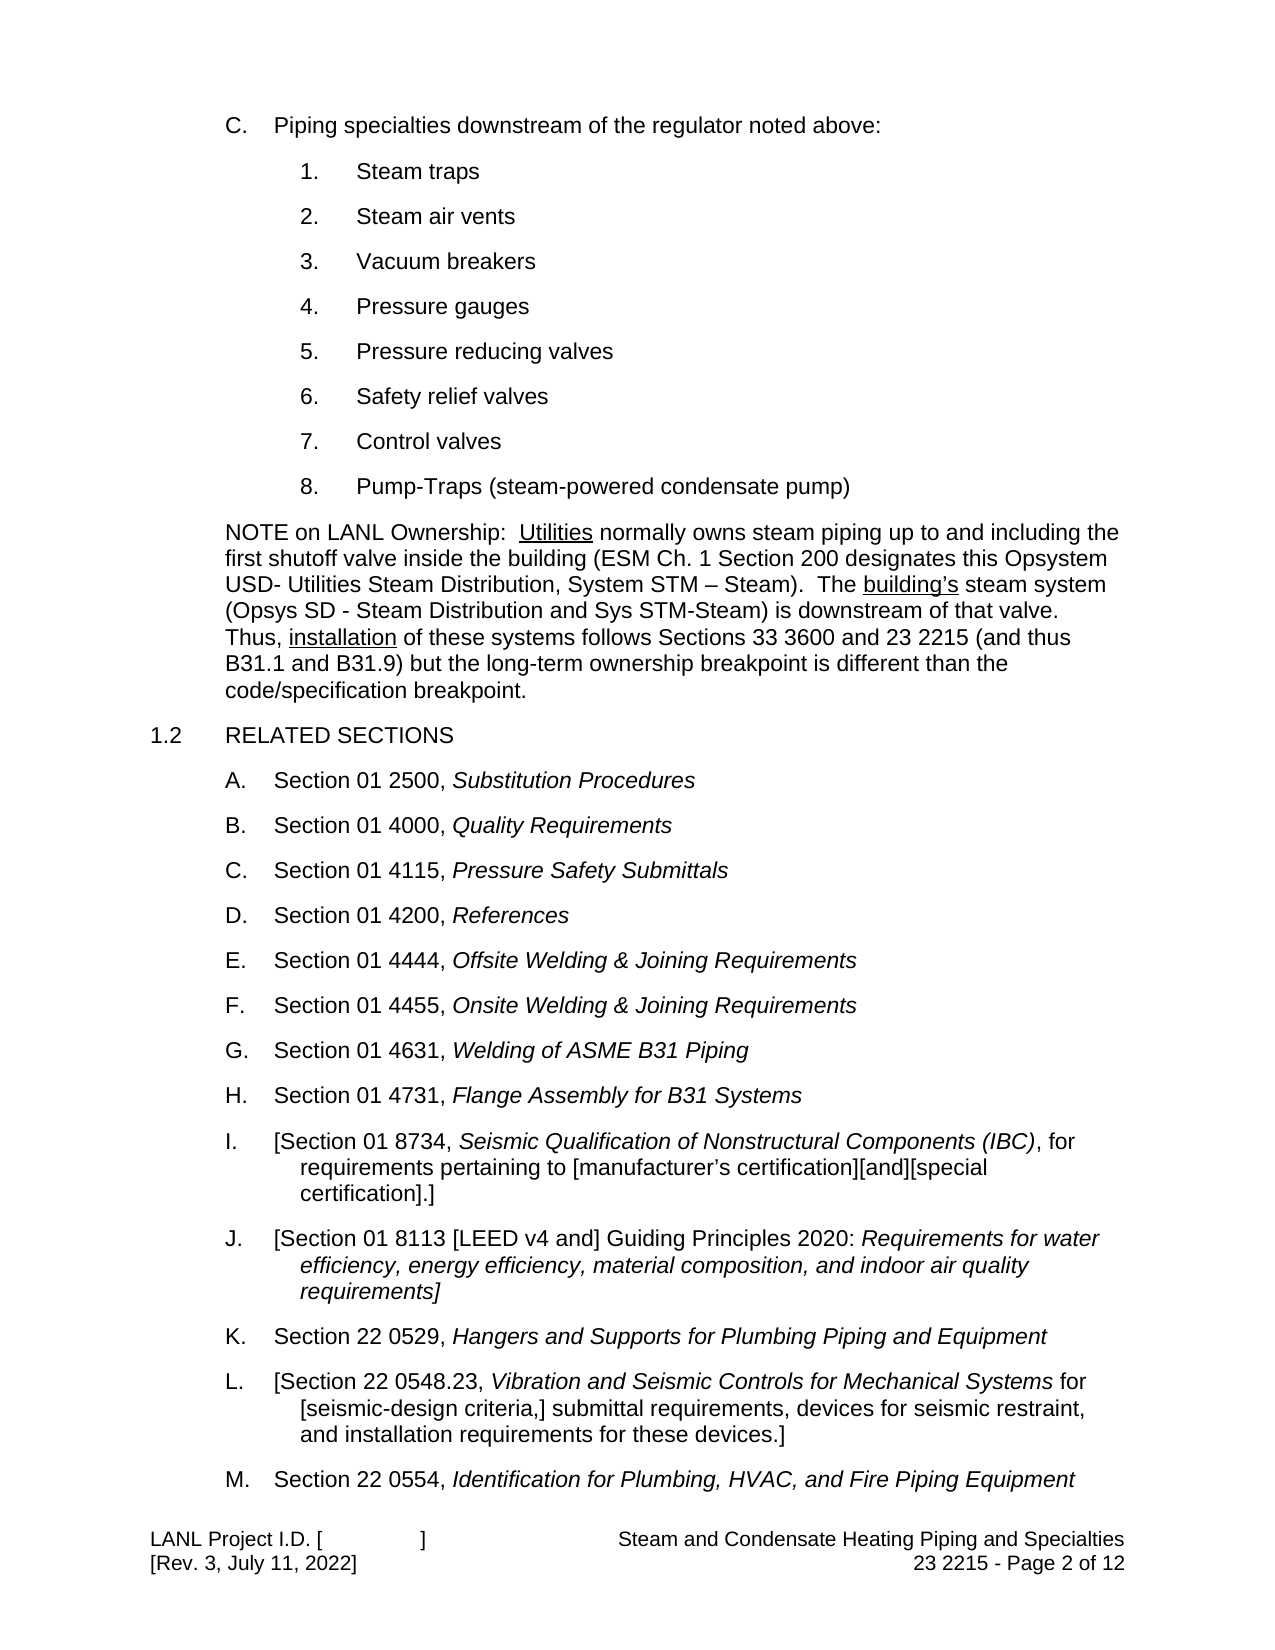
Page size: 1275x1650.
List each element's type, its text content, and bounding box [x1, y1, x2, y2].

subtitle Pressure reducing valves [300, 338, 1125, 364]
subtitle [Section 22 0548.23, Vibration and Seismic Controls for Mechanical Systems for [seismic-design criteria,] submittal requirements, devices for seismic restraint, and installation requirements for these devices.] [225, 1368, 1125, 1447]
subtitle Section 22 0554, Identification for Plumbing, HVAC, and Fire Piping Equipment [225, 1466, 1125, 1492]
subtitle Section 22 0529, Hangers and Supports for Plumbing Piping and Equipment [225, 1323, 1125, 1349]
subtitle Safety relief valves [300, 383, 1125, 409]
subtitle Pump-Traps (steam-powered condensate pump) [300, 473, 1125, 500]
subtitle Section 01 4444, Offsite Welding & Joining Requirements [225, 947, 1125, 973]
subtitle Section 01 2500, Substitution Procedures [225, 767, 1125, 793]
subtitle Control valves [300, 428, 1125, 454]
subtitle Section 01 4455, Onsite Welding & Joining Requirements [225, 992, 1125, 1019]
subtitle Piping specialties downstream of the regulator noted above: [225, 112, 1125, 139]
subtitle Section 01 4115, Pressure Safety Submittals [225, 857, 1125, 883]
subtitle Steam traps [300, 158, 1125, 184]
subtitle Section 01 4731, Flange Assembly for B31 Systems [225, 1082, 1125, 1109]
subtitle [Section 01 8113 [LEED v4 and] Guiding Principles 2020: Requirements for water efficiency, energy efficiency, material composition, and indoor air quality requirements] [225, 1225, 1125, 1304]
subtitle Section 01 4200, References [225, 902, 1125, 928]
subtitle Section 01 4631, Welding of ASME B31 Piping [225, 1037, 1125, 1064]
subtitle RELATED SECTIONS [150, 722, 1125, 748]
subtitle NOTE on LANL Ownership: Utilities normally owns steam piping up to and including the first shutoff valve inside the building (ESM Ch. 1 Section 200 designates this Opsystem USD- Utilities Steam Distribution, System STM – Steam). The building’s steam system (Opsys SD - Steam Distribution and Sys STM-Steam) is downstream of that valve. Thus, installation of these systems follows Sections 33 3600 and 23 2215 (and thus B31.1 and B31.9) but the long-term ownership breakpoint is different than the code/specification breakpoint. [225, 518, 1125, 703]
subtitle Vacuum breakers [300, 248, 1125, 274]
subtitle [Section 01 8734, Seismic Qualification of Nonstructural Components (IBC), for requirements pertaining to [manufacturer’s certification][and][special certification].] [225, 1128, 1125, 1207]
subtitle Steam air vents [300, 203, 1125, 229]
subtitle Pressure gauges [300, 293, 1125, 319]
subtitle Section 01 4000, Quality Requirements [225, 812, 1125, 838]
